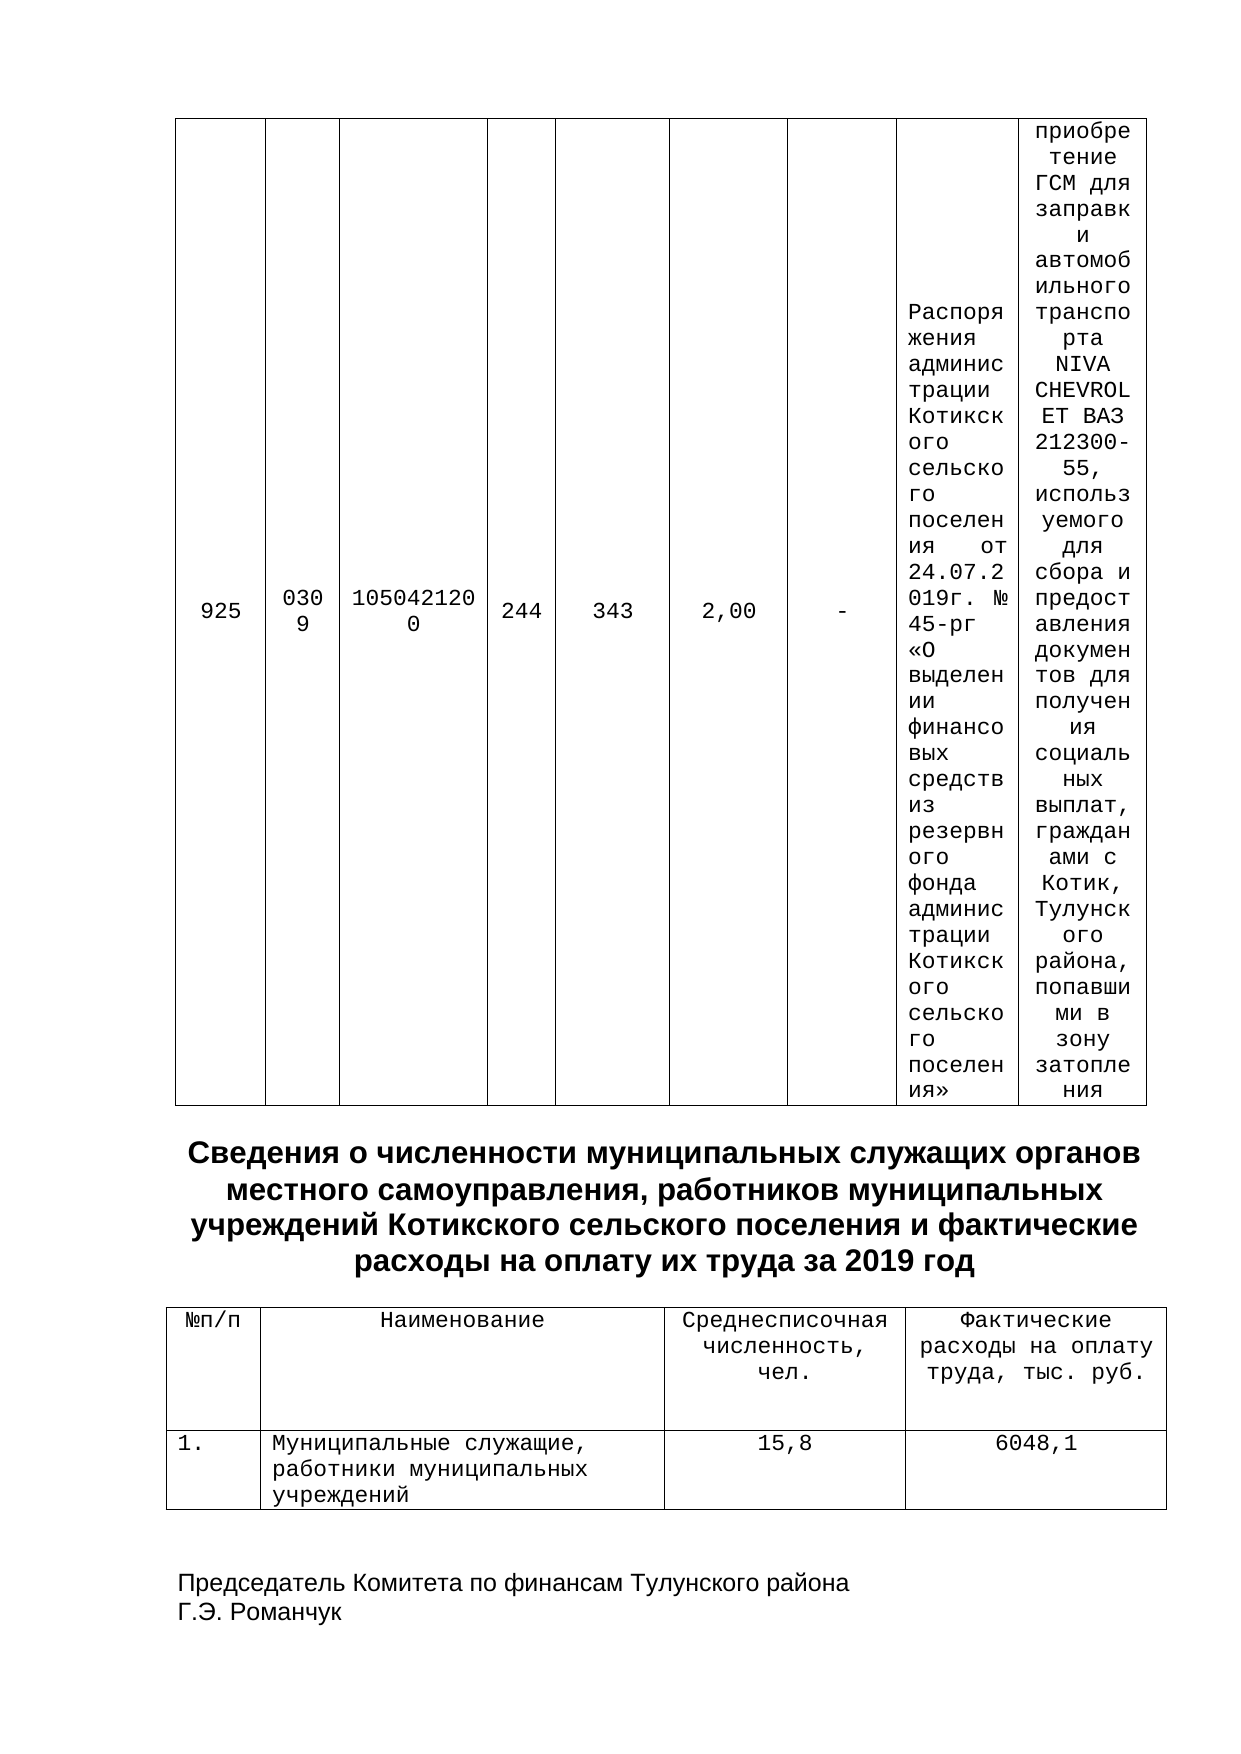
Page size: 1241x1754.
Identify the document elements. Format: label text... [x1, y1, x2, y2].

table_header Фактические расходы на оплату труда, тыс. руб. [906, 1308, 1166, 1430]
table_cell 1. [167, 1431, 260, 1509]
table_cell 15,8 [665, 1431, 905, 1509]
table_header Наименование [261, 1308, 664, 1430]
table_cell приобретение ГСМ для заправки автомобильного транспорта NIVA CHEVROLET ВАЗ 212300-55, используемого для сбора и предоставления документов для получения социальных выплат, гражданами с Котик, Тулунского района, попавшими в зону затопления [1019, 119, 1146, 1105]
text Председатель Комитета по финансам Тулунского района [177, 1568, 1152, 1597]
table_cell - [788, 119, 896, 1105]
table_cell 1050421200 [340, 119, 487, 1105]
table_cell 0309 [266, 119, 339, 1105]
table_cell 6048,1 [906, 1431, 1166, 1509]
table_header Среднесписочная численность, чел. [665, 1308, 905, 1430]
text Сведения о численности муниципальных служащих органов местного самоуправления, работников муниципальных учреждений Котикского сельского поселения и фактические расходы на оплату их труда за 2019 год [177, 1134, 1152, 1278]
table_cell Муниципальные служащие, работники муниципальных учреждений [261, 1431, 664, 1509]
table_cell Распоряжения администрации Котикского сельского поселения от 24.07.2019г. № 45-рг «О выделении финансовых средств из резервного фонда администрации Котикского сельского поселения» [897, 119, 1018, 1105]
table_cell 343 [556, 119, 669, 1105]
table_cell 925 [176, 119, 265, 1105]
text Г.Э. Романчук [177, 1597, 1152, 1625]
table_header №п/п [167, 1308, 260, 1430]
table_cell 244 [488, 119, 555, 1105]
table_cell 2,00 [670, 119, 787, 1105]
